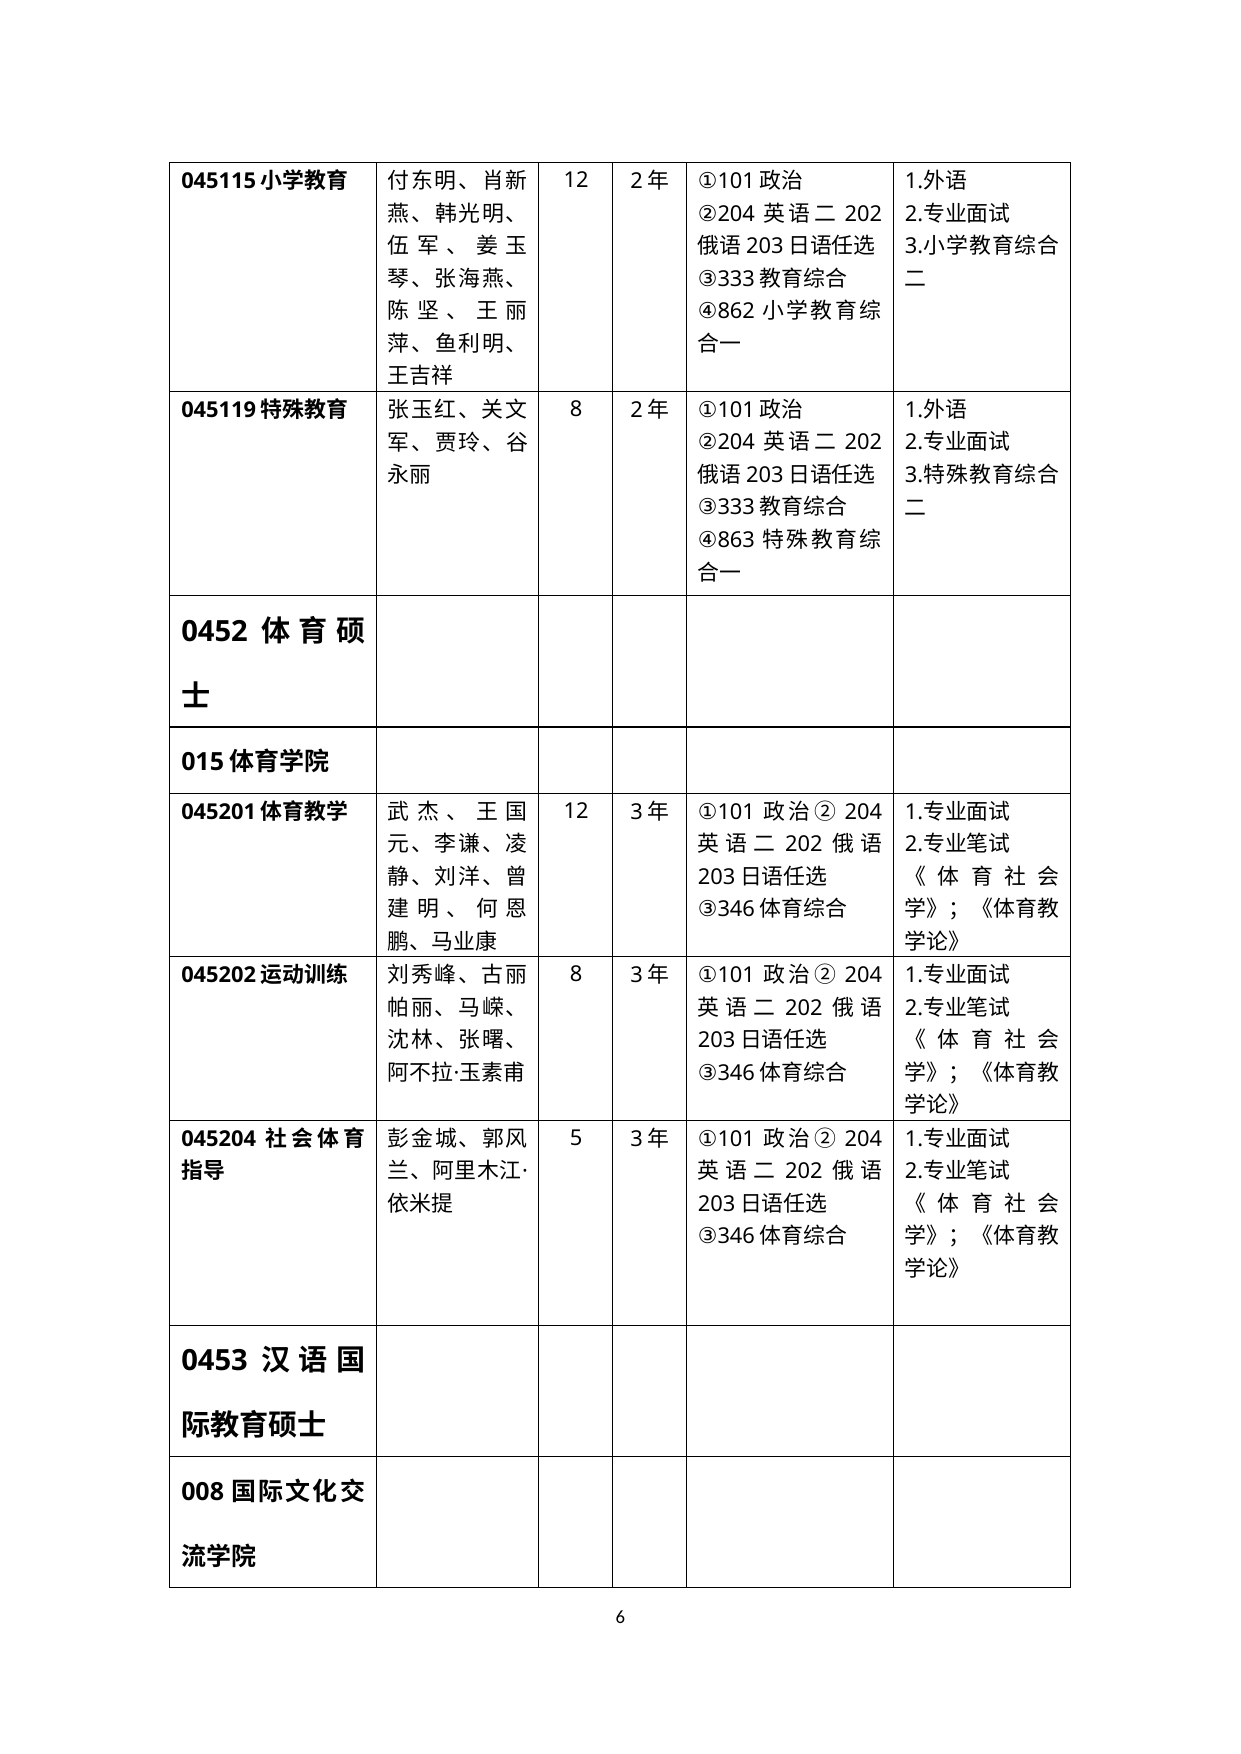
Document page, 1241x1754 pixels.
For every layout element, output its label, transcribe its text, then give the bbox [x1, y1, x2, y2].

table_cell [539, 596, 612, 726]
table_cell [377, 596, 538, 726]
table_cell 8 [539, 392, 612, 595]
table_cell ①101政治②204英语二202俄语203日语任选 ③346体育综合 [687, 1121, 893, 1324]
table_cell [687, 1326, 893, 1456]
table_cell 彭金城、郭风兰、阿里木江·依米提 [377, 1121, 538, 1324]
table_cell [613, 596, 686, 726]
table_cell [894, 728, 1070, 792]
table_cell 0452体育硕士 [170, 596, 376, 726]
table_cell 张玉红、关文军、贾玲、谷永丽 [377, 392, 538, 595]
table_cell 045115小学教育 [170, 163, 376, 391]
table_cell [539, 1326, 612, 1456]
table_cell 刘秀峰、古丽帕丽、马嵘、沈林、张曙、阿不拉·玉素甫 [377, 957, 538, 1119]
table_cell 045119特殊教育 [170, 392, 376, 595]
table_cell [377, 1457, 538, 1587]
table_cell [377, 728, 538, 792]
table_cell [687, 728, 893, 792]
table_cell 3年 [613, 794, 686, 956]
table_cell 0453汉语国际教育硕士 [170, 1326, 376, 1456]
table_cell 8 [539, 957, 612, 1119]
table_cell 12 [539, 163, 612, 391]
table_cell [613, 1457, 686, 1587]
table_cell [613, 1326, 686, 1456]
table_cell 1.外语 2.专业面试 3.特殊教育综合二 [894, 392, 1070, 595]
table_cell ①101政治 ②204英语二202俄语203日语任选 ③333教育综合 ④863特殊教育综合一 [687, 392, 893, 595]
table_cell ①101政治②204英语二202俄语203日语任选 ③346体育综合 [687, 794, 893, 956]
table_cell 5 [539, 1121, 612, 1324]
table_cell [539, 1457, 612, 1587]
table_cell [539, 728, 612, 792]
table_cell 12 [539, 794, 612, 956]
table_cell 2年 [613, 163, 686, 391]
table_cell 2年 [613, 392, 686, 595]
table_cell 008国际文化交流学院 [170, 1457, 376, 1587]
table_cell [894, 596, 1070, 726]
table_cell [687, 596, 893, 726]
table_cell 1.专业面试 2.专业笔试 《体育社会学》；《体育教学论》 [894, 957, 1070, 1119]
table_cell 045201体育教学 [170, 794, 376, 956]
table_cell 045202运动训练 [170, 957, 376, 1119]
table_cell 1.外语 2.专业面试 3.小学教育综合二 [894, 163, 1070, 391]
table_cell 3年 [613, 957, 686, 1119]
table_cell ①101政治 ②204英语二202俄语203日语任选 ③333教育综合 ④862小学教育综合一 [687, 163, 893, 391]
table_cell 武杰、王国元、李谦、凌静、刘洋、曾建明、何恩鹏、马业康 [377, 794, 538, 956]
table_cell ①101政治②204英语二202俄语203日语任选 ③346体育综合 [687, 957, 893, 1119]
table_cell 015体育学院 [170, 728, 376, 792]
table_cell 3年 [613, 1121, 686, 1324]
table_cell [687, 1457, 893, 1587]
table_cell 付东明、肖新燕、韩光明、伍军、姜玉琴、张海燕、陈坚、王丽萍、鱼利明、王吉祥 [377, 163, 538, 391]
table_cell 1.专业面试 2.专业笔试 《体育社会学》；《体育教学论》 [894, 1121, 1070, 1324]
table_cell [613, 728, 686, 792]
table_cell [377, 1326, 538, 1456]
table_cell 045204社会体育指导 [170, 1121, 376, 1324]
table_cell 1.专业面试 2.专业笔试 《体育社会学》；《体育教学论》 [894, 794, 1070, 956]
table_cell [894, 1326, 1070, 1456]
table_cell [894, 1457, 1070, 1587]
